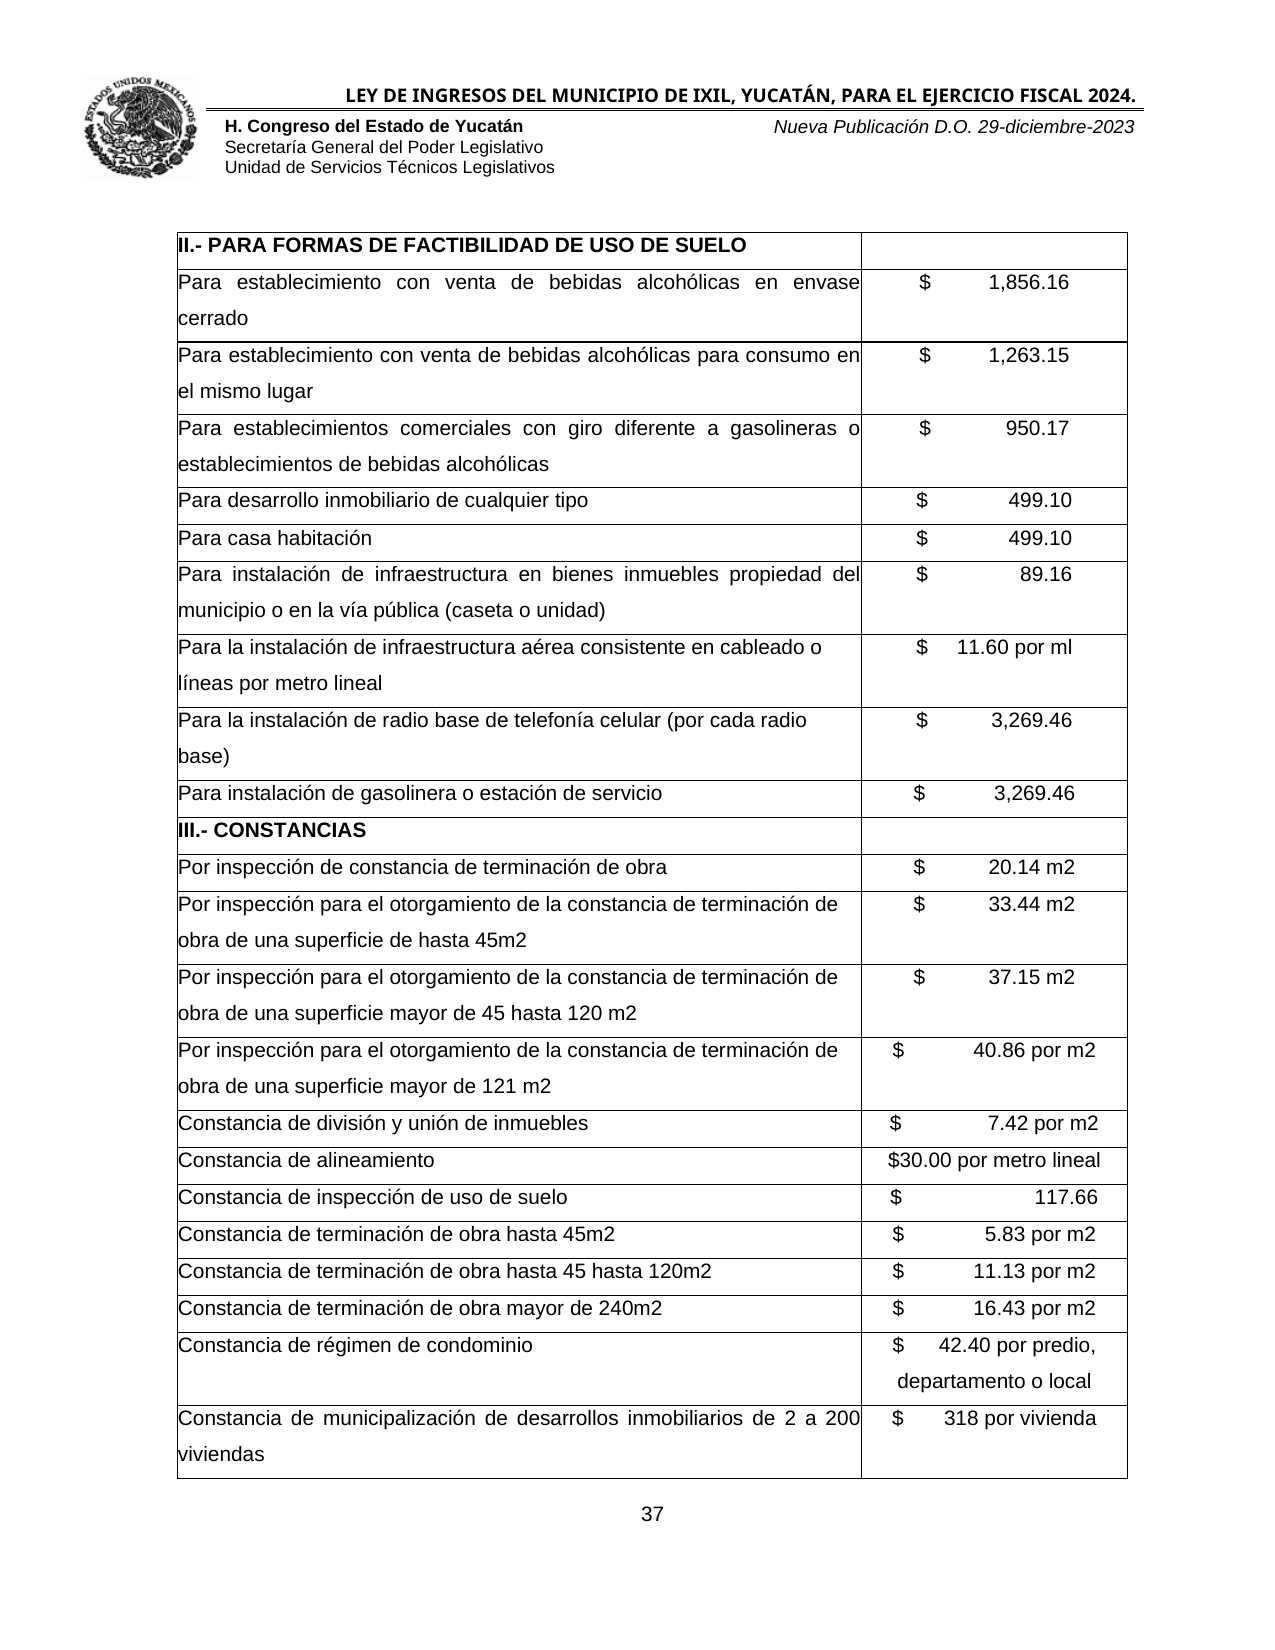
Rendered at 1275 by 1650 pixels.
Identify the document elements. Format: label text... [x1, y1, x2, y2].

table_cell Constancia de régimen de condominio [178, 1333, 861, 1404]
table_cell Para desarrollo inmobiliario de cualquier tipo [178, 488, 861, 524]
table_cell $ 499.10 [862, 488, 1127, 524]
table_cell $ 89.16 [862, 562, 1127, 634]
table_cell Para establecimiento con venta de bebidas alcohólicas para consumo en el mismo lugar [178, 343, 861, 414]
table_cell Para casa habitación [178, 525, 861, 561]
table_cell Constancia de división y unión de inmuebles [178, 1111, 861, 1147]
table_cell Constancia de terminación de obra mayor de 240m2 [178, 1296, 861, 1332]
table_cell $ 3,269.46 [862, 781, 1127, 817]
table_cell $ 3,269.46 [862, 708, 1127, 780]
table_cell Constancia de inspección de uso de suelo [178, 1185, 861, 1221]
table_cell $ 950.17 [862, 415, 1127, 487]
table_cell $ 117.66 [862, 1185, 1127, 1221]
table_cell [862, 233, 1127, 268]
table_cell Por inspección para el otorgamiento de la constancia de terminación de obra de una superficie de hasta 45m2 [178, 892, 861, 964]
table_cell $ 20.14 m2 [862, 855, 1127, 891]
table_cell Constancia de municipalización de desarrollos inmobiliarios de 2 a 200 viviendas [178, 1406, 861, 1477]
table_cell II.- PARA FORMAS DE FACTIBILIDAD DE USO DE SUELO [178, 233, 861, 268]
table_cell Para establecimiento con venta de bebidas alcohólicas en envase cerrado [178, 270, 861, 341]
table_cell $ 37.15 m2 [862, 965, 1127, 1037]
table_cell $30.00 por metro lineal [862, 1148, 1127, 1184]
table_cell Para la instalación de radio base de telefonía celular (por cada radio base) [178, 708, 861, 780]
table_cell Constancia de terminación de obra hasta 45m2 [178, 1222, 861, 1258]
table_cell Para instalación de gasolinera o estación de servicio [178, 781, 861, 817]
table_cell $ 499.10 [862, 525, 1127, 561]
table_cell $ 16.43 por m2 [862, 1296, 1127, 1332]
table_cell Por inspección para el otorgamiento de la constancia de terminación de obra de una superficie mayor de 121 m2 [178, 1038, 861, 1110]
table_cell $ 7.42 por m2 [862, 1111, 1127, 1147]
table_cell Por inspección para el otorgamiento de la constancia de terminación de obra de una superficie mayor de 45 hasta 120 m2 [178, 965, 861, 1037]
table_cell Para instalación de infraestructura en bienes inmuebles propiedad del municipio o en la vía pública (caseta o unidad) [178, 562, 861, 634]
table_cell $ 11.60 por ml [862, 635, 1127, 707]
table_cell $ 5.83 por m2 [862, 1222, 1127, 1258]
table_cell $ 11.13 por m2 [862, 1259, 1127, 1294]
table_cell $ 33.44 m2 [862, 892, 1127, 964]
table_cell Para establecimientos comerciales con giro diferente a gasolineras o establecimientos de bebidas alcohólicas [178, 415, 861, 487]
table_cell III.- CONSTANCIAS [178, 818, 861, 854]
table_cell Para la instalación de infraestructura aérea consistente en cableado o líneas por metro lineal [178, 635, 861, 707]
table_cell $ 40.86 por m2 [862, 1038, 1127, 1110]
table_cell $ 1,856.16 [862, 270, 1127, 341]
table_cell Constancia de alineamiento [178, 1148, 861, 1184]
table_cell [862, 818, 1127, 854]
table_cell $ 318 por vivienda [862, 1406, 1127, 1477]
table_cell $ 1,263.15 [862, 343, 1127, 414]
table_cell $ 42.40 por predio, departamento o local [862, 1333, 1127, 1404]
table_cell Por inspección de constancia de terminación de obra [178, 855, 861, 891]
table_cell Constancia de terminación de obra hasta 45 hasta 120m2 [178, 1259, 861, 1294]
